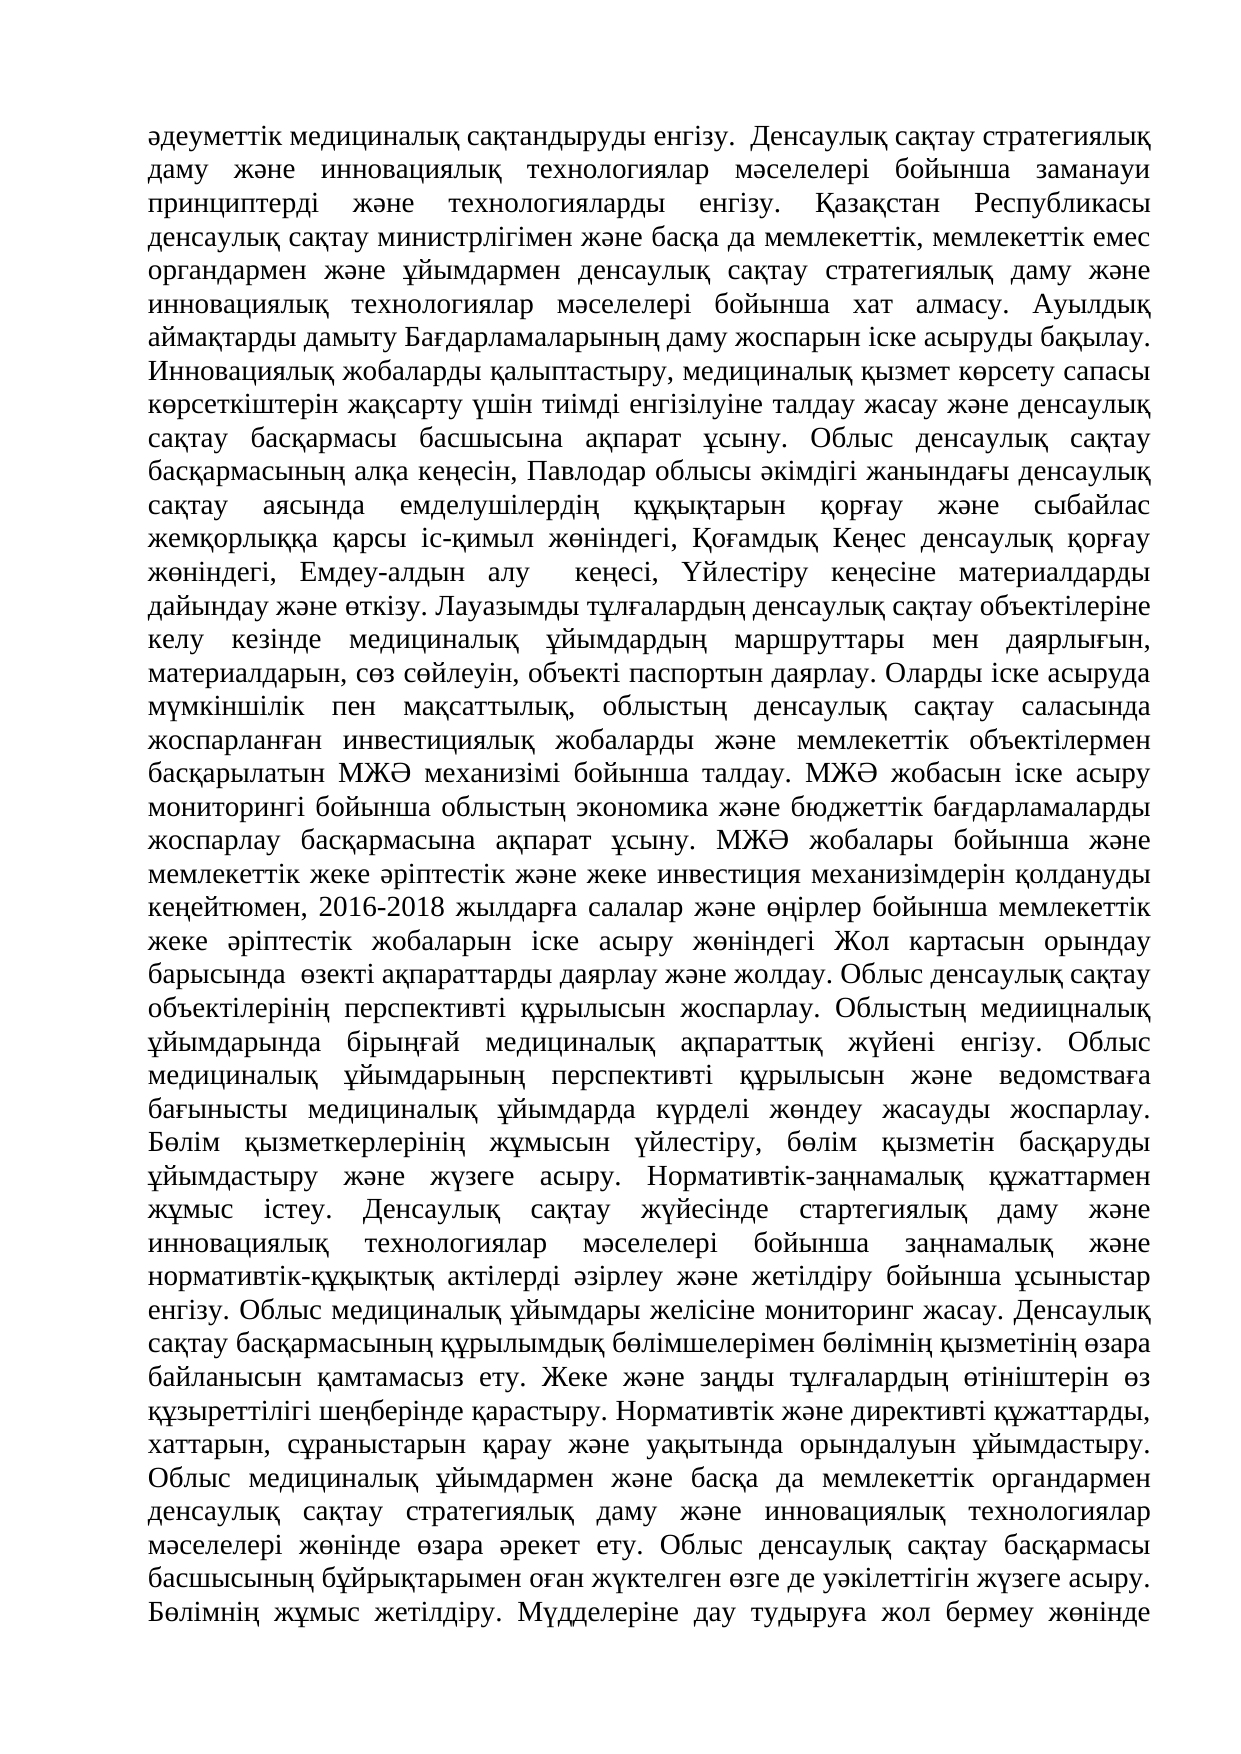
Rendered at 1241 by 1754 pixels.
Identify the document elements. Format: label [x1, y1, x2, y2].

text [148, 118, 1152, 1627]
